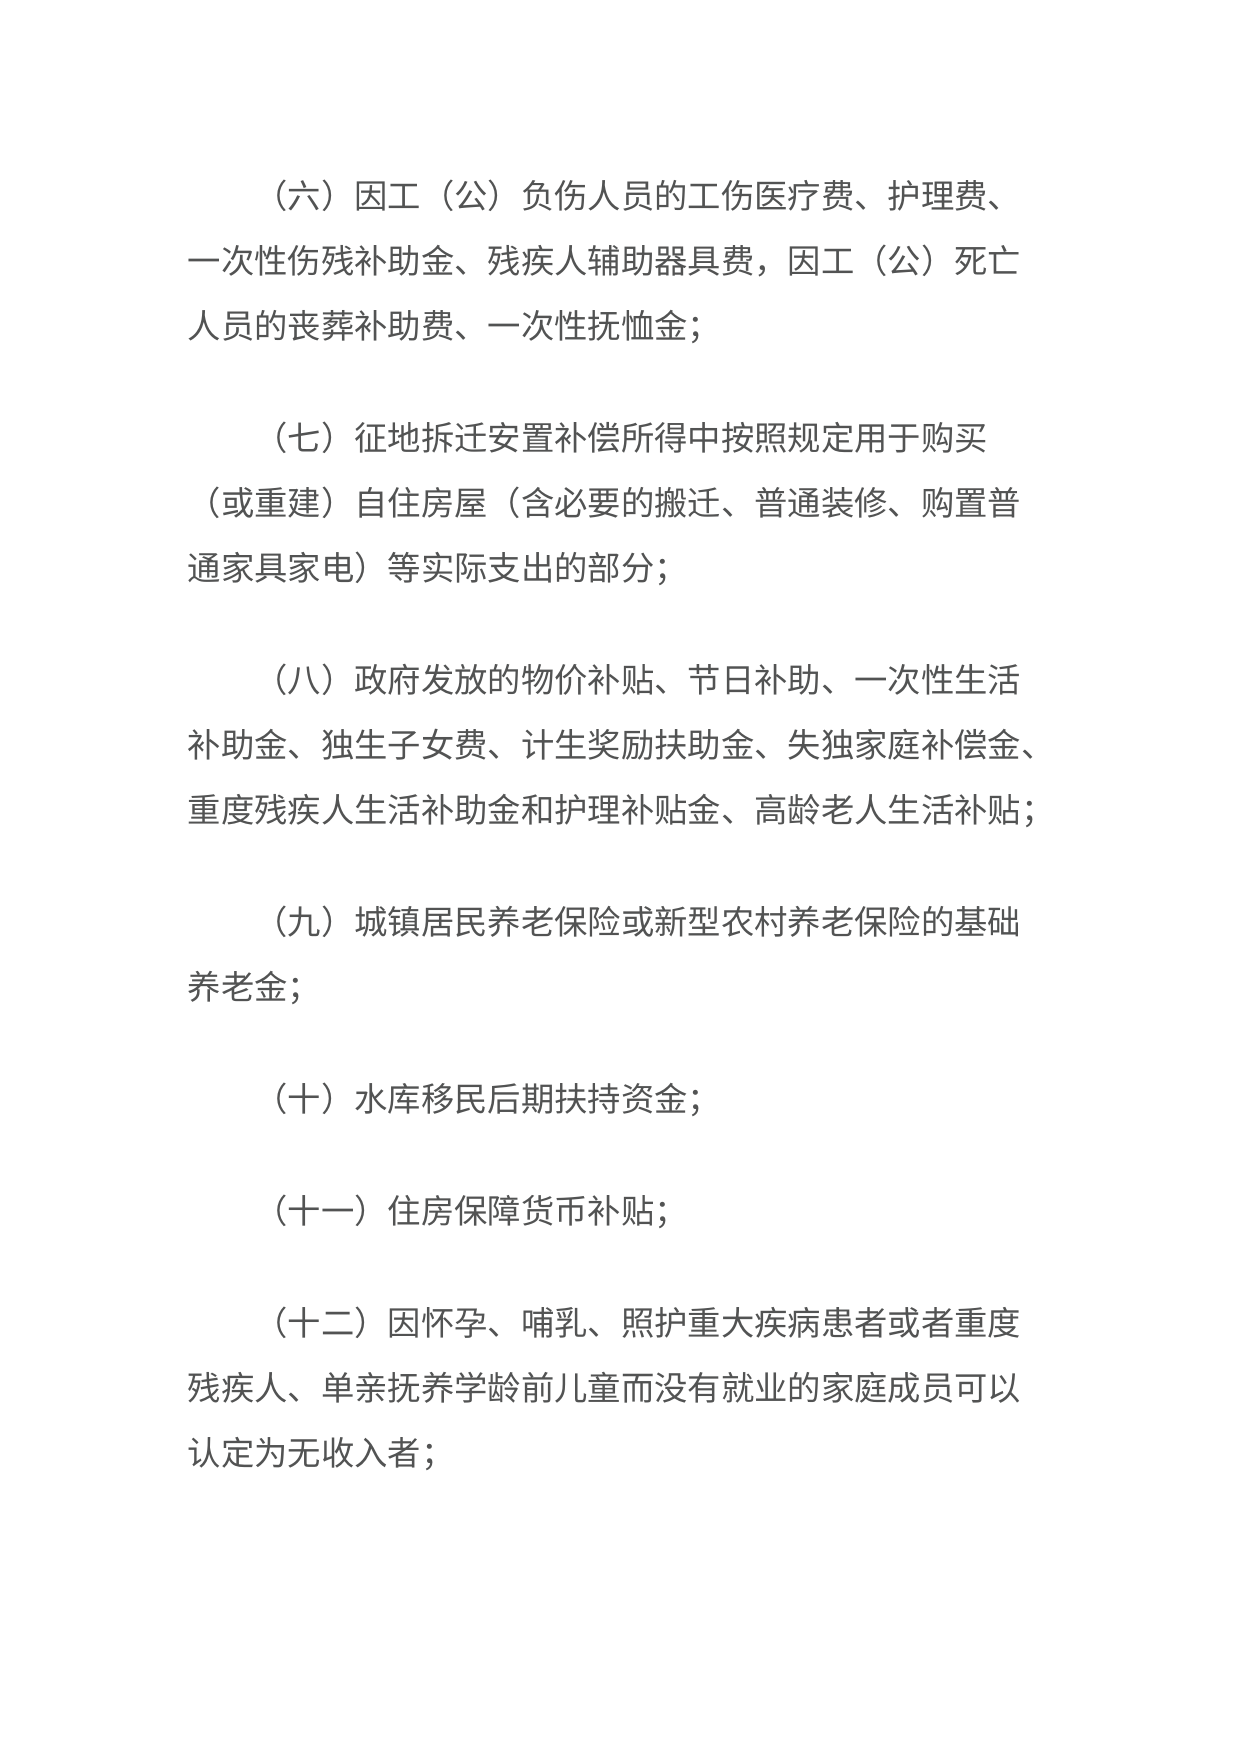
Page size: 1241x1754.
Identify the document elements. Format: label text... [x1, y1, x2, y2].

text （十一）住房保障货币补贴； [187, 1176, 1053, 1241]
text （八）政府发放的物价补贴、节日补助、一次性生活补助金、独生子女费、计生奖励扶助金、失独家庭补偿金、重度残疾人生活补助金和护理补贴金、高龄老人生活补贴； [187, 646, 1053, 841]
text （十二）因怀孕、哺乳、照护重大疾病患者或者重度残疾人、单亲抚养学龄前儿童而没有就业的家庭成员可以认定为无收入者； [187, 1288, 1053, 1483]
text （六）因工（公）负伤人员的工伤医疗费、护理费、一次性伤残补助金、残疾人辅助器具费，因工（公）死亡人员的丧葬补助费、一次性抚恤金； [187, 162, 1053, 357]
text （七）征地拆迁安置补偿所得中按照规定用于购买（或重建）自住房屋（含必要的搬迁、普通装修、购置普通家具家电）等实际支出的部分； [187, 404, 1053, 599]
text （十）水库移民后期扶持资金； [187, 1064, 1053, 1129]
text （九）城镇居民养老保险或新型农村养老保险的基础养老金； [187, 888, 1053, 1018]
